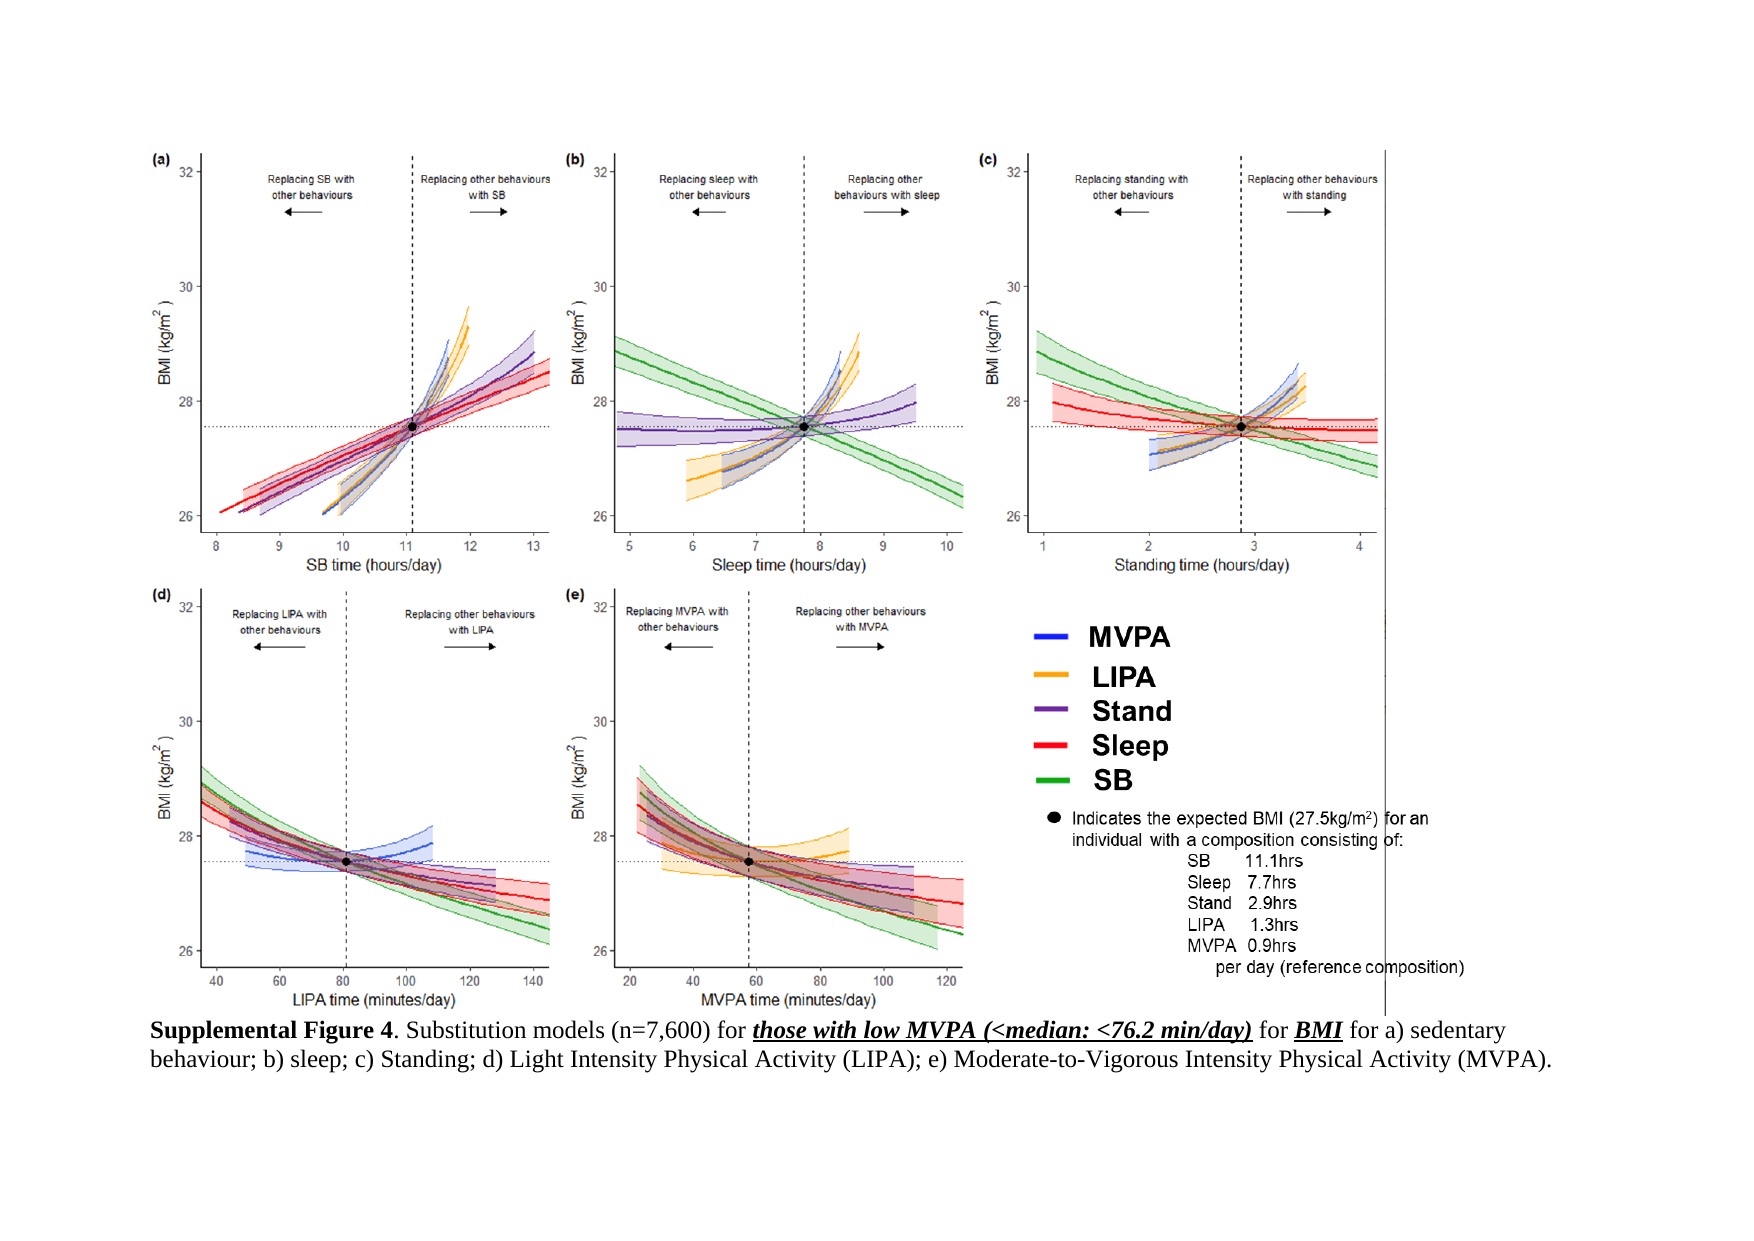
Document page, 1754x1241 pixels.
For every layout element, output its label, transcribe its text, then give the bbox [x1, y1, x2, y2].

picture [150, 150, 1490, 1016]
